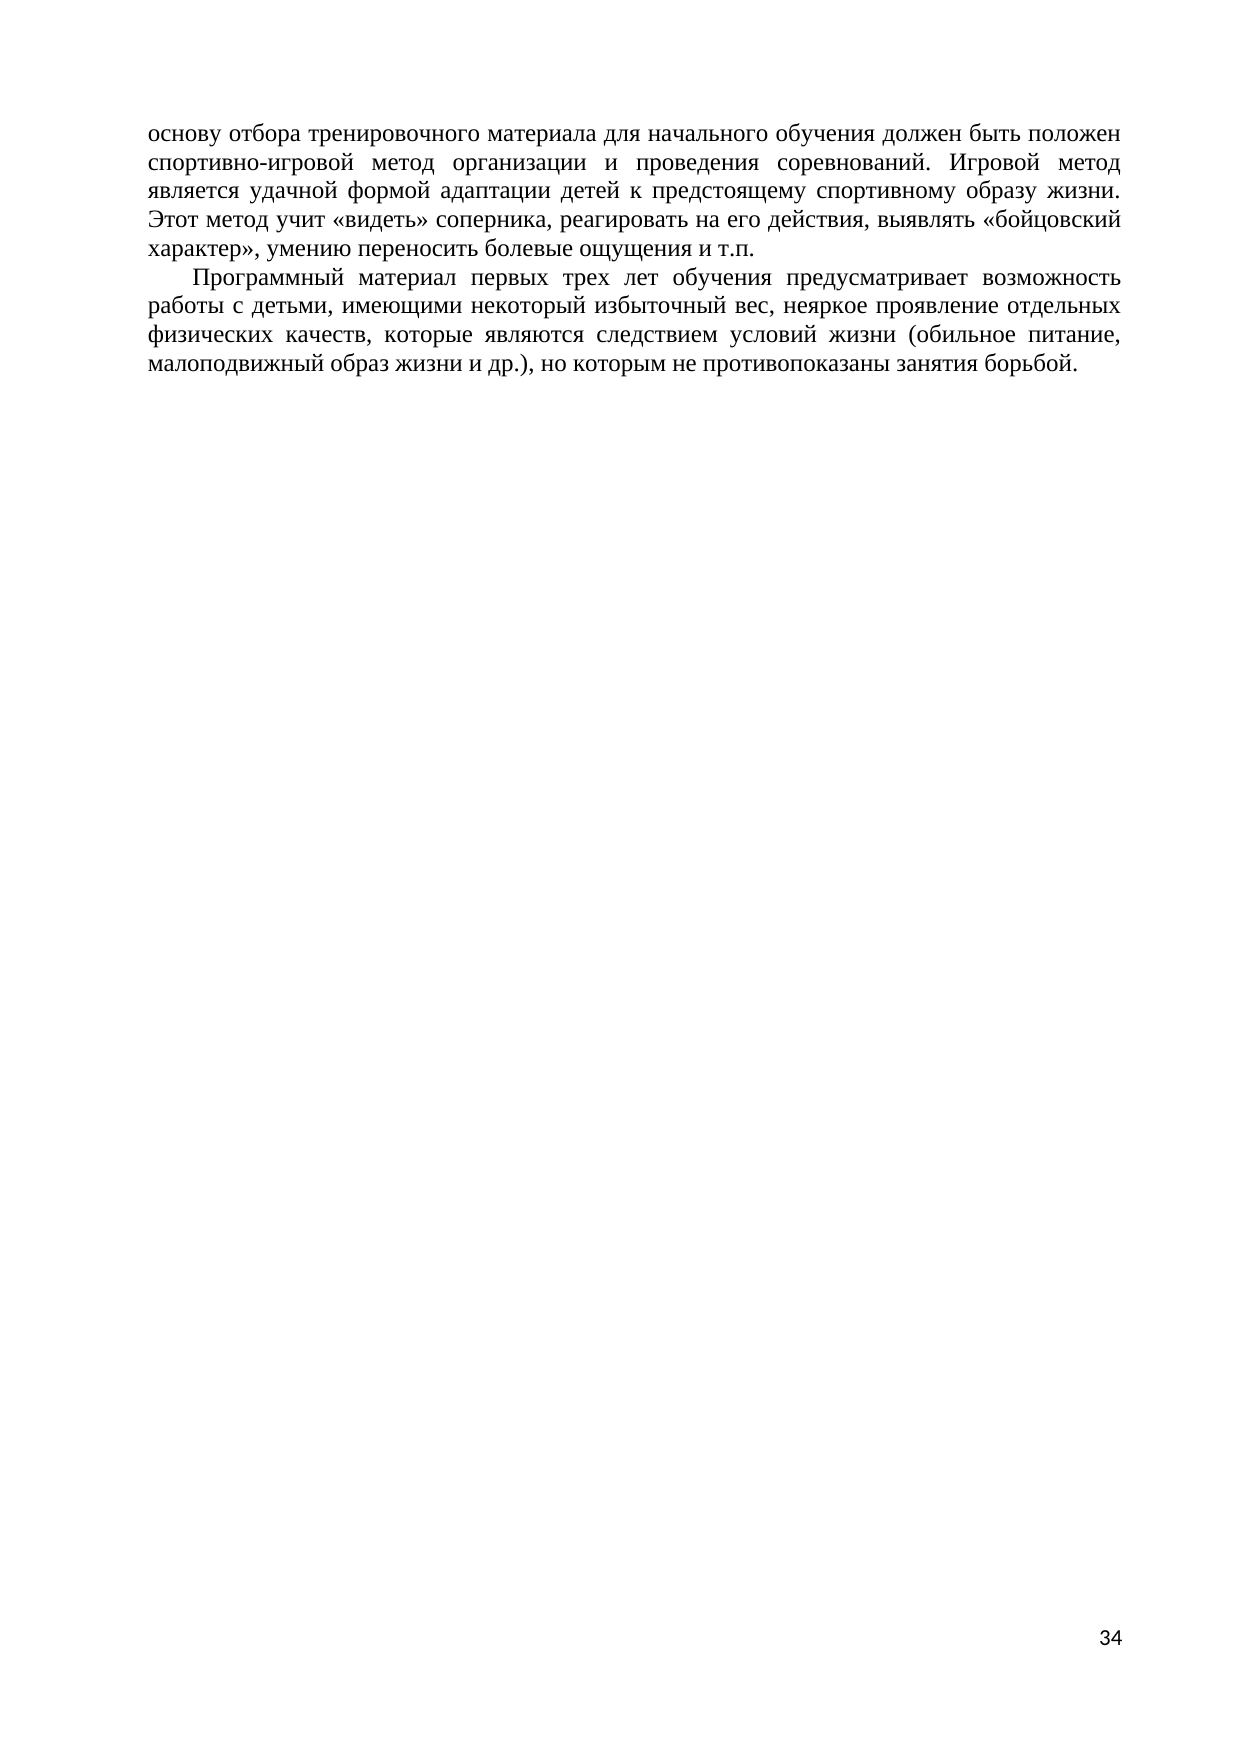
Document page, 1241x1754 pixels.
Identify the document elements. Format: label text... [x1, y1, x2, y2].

text Программный материал первых трех лет обучения предусматривает возможность работы с детьми, имеющими некоторый избыточный вес, неяркое проявление отдельных физических качеств, которые являются следствием условий жизни (обильное питание, малоподвижный образ жизни и др.), но которым не противопоказаны занятия борьбой. [148, 262, 1122, 377]
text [148, 118, 1122, 262]
